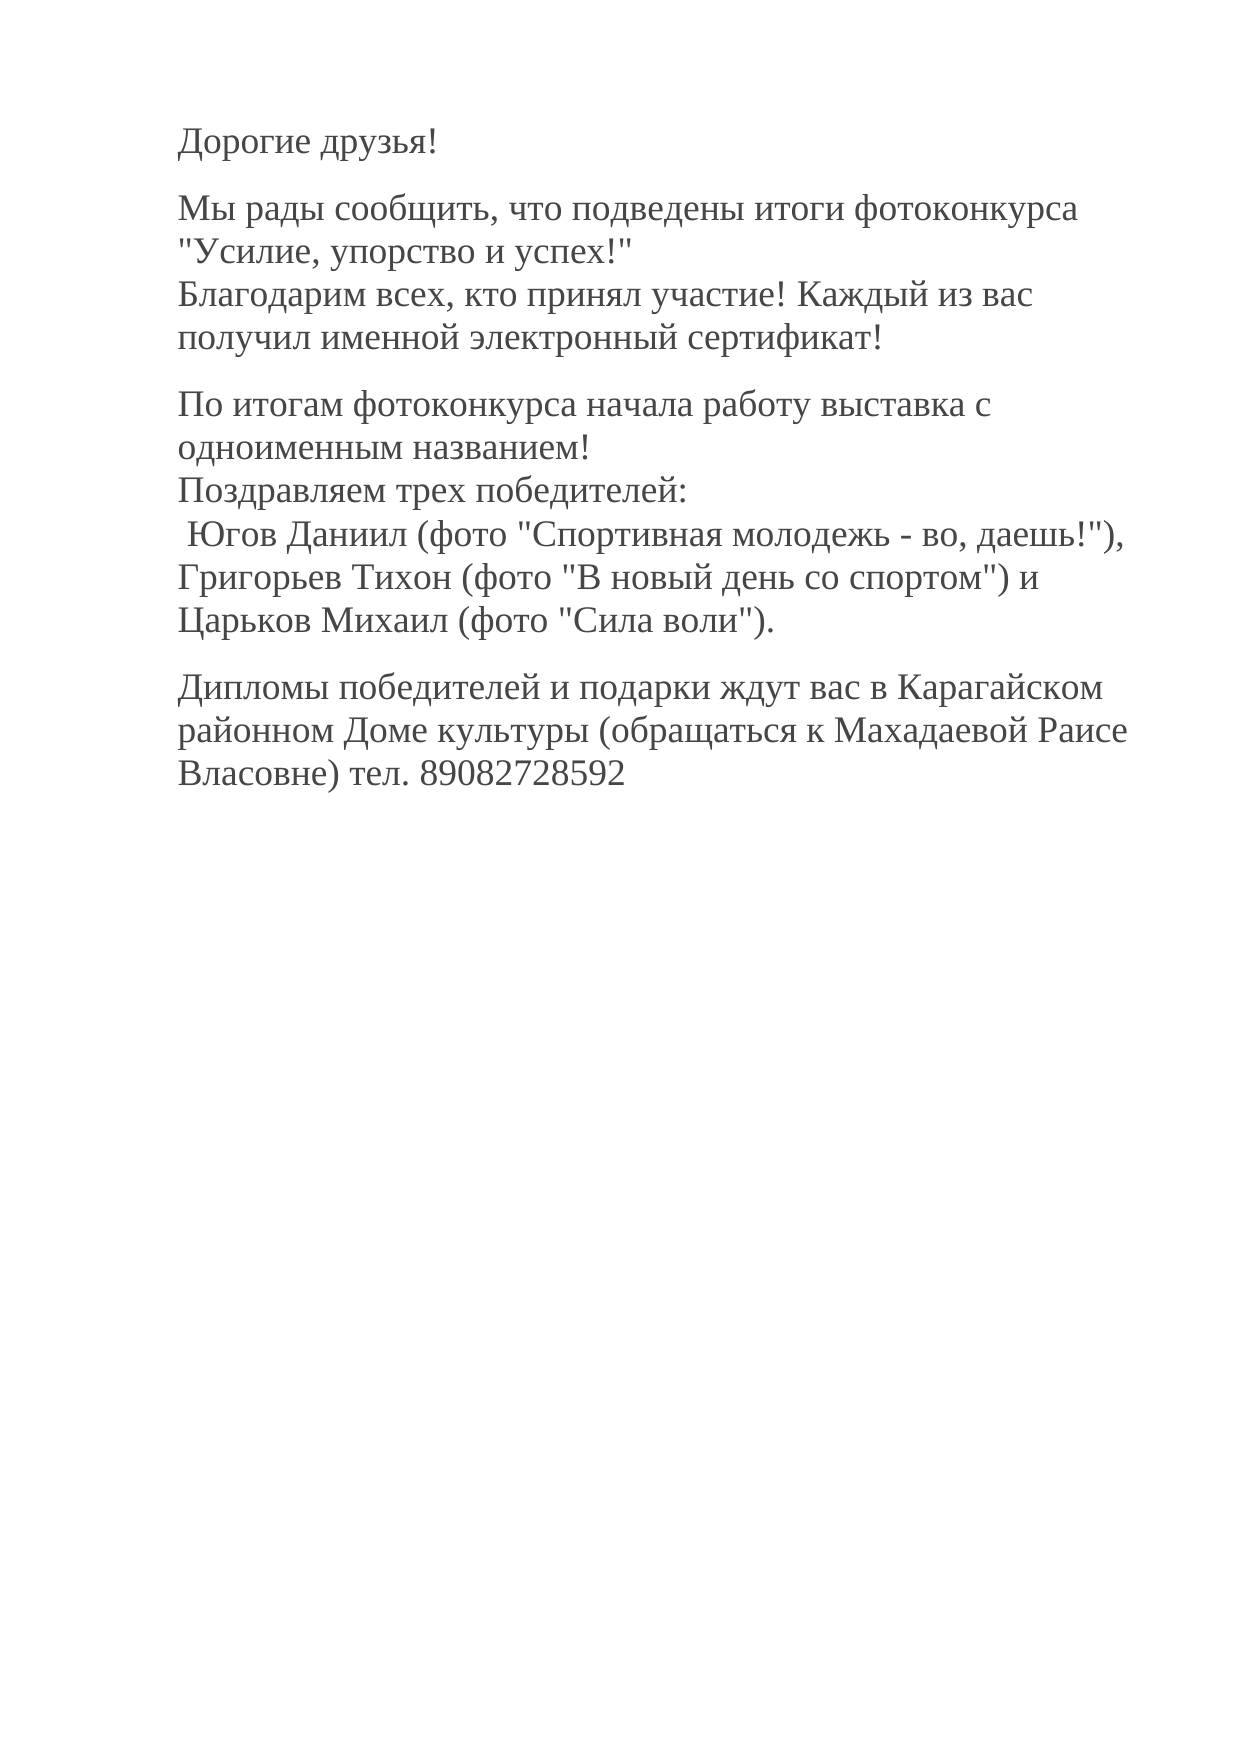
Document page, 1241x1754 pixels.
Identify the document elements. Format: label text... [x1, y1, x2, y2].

text Дипломы победителей и подарки ждут вас в Карагайском районном Доме культуры (обращаться к Махадаевой Раисе Власовне) тел. 89082728592 [177, 664, 1152, 794]
text Дорогие друзья! [177, 118, 1152, 161]
text Благодарим всех, кто принял участие! Каждый из вас получил именной электронный сертификат! [177, 271, 1152, 358]
text Югов Даниил (фото "Спортивная молодежь - во, даешь!"), [177, 511, 1152, 554]
text По итогам фотоконкурса начала работу выставка с одноименным названием! [177, 382, 1152, 468]
text Поздравляем трех победителей: [177, 468, 1152, 511]
text Мы рады сообщить, что подведены итоги фотоконкурса "Усилие, упорство и успех!" [177, 185, 1152, 271]
text Григорьев Тихон (фото "В новый день со спортом") и Царьков Михаил (фото "Сила воли"). [177, 554, 1152, 640]
